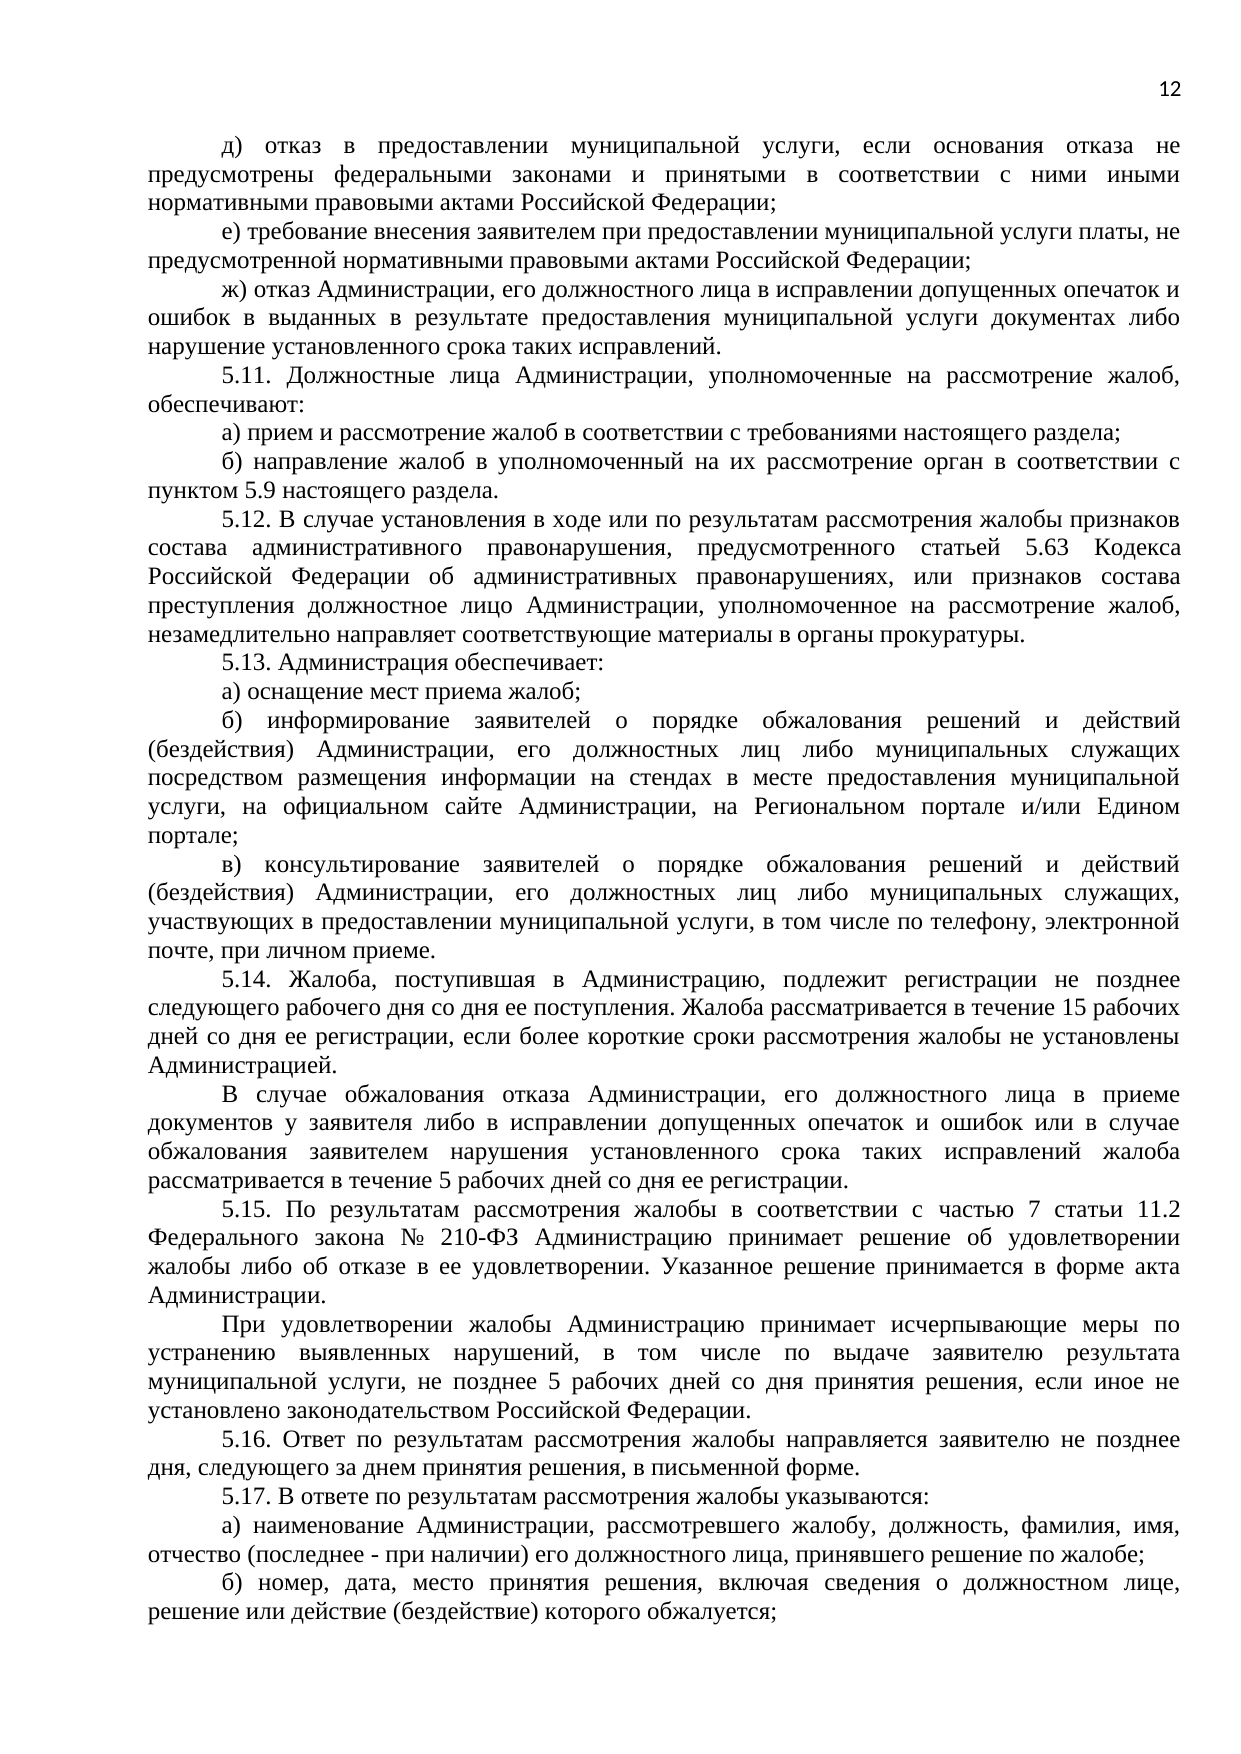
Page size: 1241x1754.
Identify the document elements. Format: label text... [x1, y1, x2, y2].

text е) требование внесения заявителем при предоставлении муниципальной услуги платы, не предусмотренной нормативными правовыми актами Российской Федерации; [148, 216, 1181, 274]
text а) оснащение мест приема жалоб; [148, 676, 1181, 705]
text в) консультирование заявителей о порядке обжалования решений и действий (бездействия) Администрации, его должностных лиц либо муниципальных служащих, участвующих в предоставлении муниципальной услуги, в том числе по телефону, электронной почте, при личном приеме. [148, 849, 1181, 964]
text 5.17. В ответе по результатам рассмотрения жалобы указываются: [148, 1481, 1181, 1510]
text а) наименование Администрации, рассмотревшего жалобу, должность, фамилия, имя, отчество (последнее - при наличии) его должностного лица, принявшего решение по жалобе; [148, 1510, 1181, 1567]
text д) отказ в предоставлении муниципальной услуги, если основания отказа не предусмотрены федеральными законами и принятыми в соответствии с ними иными нормативными правовыми актами Российской Федерации; [148, 130, 1181, 216]
text б) направление жалоб в уполномоченный на их рассмотрение орган в соответствии с пунктом 5.9 настоящего раздела. [148, 446, 1181, 504]
text 5.15. По результатам рассмотрения жалобы в соответствии с частью 7 статьи 11.2 Федерального закона № 210-ФЗ Администрацию принимает решение об удовлетворении жалобы либо об отказе в ее удовлетворении. Указанное решение принимается в форме акта Администрации. [148, 1194, 1181, 1309]
text 5.14. Жалоба, поступившая в Администрацию, подлежит регистрации не позднее следующего рабочего дня со дня ее поступления. Жалоба рассматривается в течение 15 рабочих дней со дня ее регистрации, если более короткие сроки рассмотрения жалобы не установлены Администрацией. [148, 964, 1181, 1079]
text 5.11. Должностные лица Администрации, уполномоченные на рассмотрение жалоб, обеспечивают: [148, 360, 1181, 417]
text При удовлетворении жалобы Администрацию принимает исчерпывающие меры по устранению выявленных нарушений, в том числе по выдаче заявителю результата муниципальной услуги, не позднее 5 рабочих дней со дня принятия решения, если иное не установлено законодательством Российской Федерации. [148, 1309, 1181, 1424]
text ж) отказ Администрации, его должностного лица в исправлении допущенных опечаток и ошибок в выданных в результате предоставления муниципальной услуги документах либо нарушение установленного срока таких исправлений. [148, 274, 1181, 360]
text 5.13. Администрация обеспечивает: [148, 647, 1181, 676]
text В случае обжалования отказа Администрации, его должностного лица в приеме документов у заявителя либо в исправлении допущенных опечаток и ошибок или в случае обжалования заявителем нарушения установленного срока таких исправлений жалоба рассматривается в течение 5 рабочих дней со дня ее регистрации. [148, 1079, 1181, 1194]
text 5.16. Ответ по результатам рассмотрения жалобы направляется заявителю не позднее дня, следующего за днем принятия решения, в письменной форме. [148, 1424, 1181, 1481]
text а) прием и рассмотрение жалоб в соответствии с требованиями настоящего раздела; [148, 417, 1181, 446]
text б) информирование заявителей о порядке обжалования решений и действий (бездействия) Администрации, его должностных лиц либо муниципальных служащих посредством размещения информации на стендах в месте предоставления муниципальной услуги, на официальном сайте Администрации, на Региональном портале и/или Едином портале; [148, 705, 1181, 849]
text б) номер, дата, место принятия решения, включая сведения о должностном лице, решение или действие (бездействие) которого обжалуется; [148, 1567, 1181, 1625]
text 5.12. В случае установления в ходе или по результатам рассмотрения жалобы признаков состава административного правонарушения, предусмотренного статьей 5.63 Кодекса Российской Федерации об административных правонарушениях, или признаков состава преступления должностное лицо Администрации, уполномоченное на рассмотрение жалоб, незамедлительно направляет соответствующие материалы в органы прокуратуры. [148, 504, 1181, 647]
